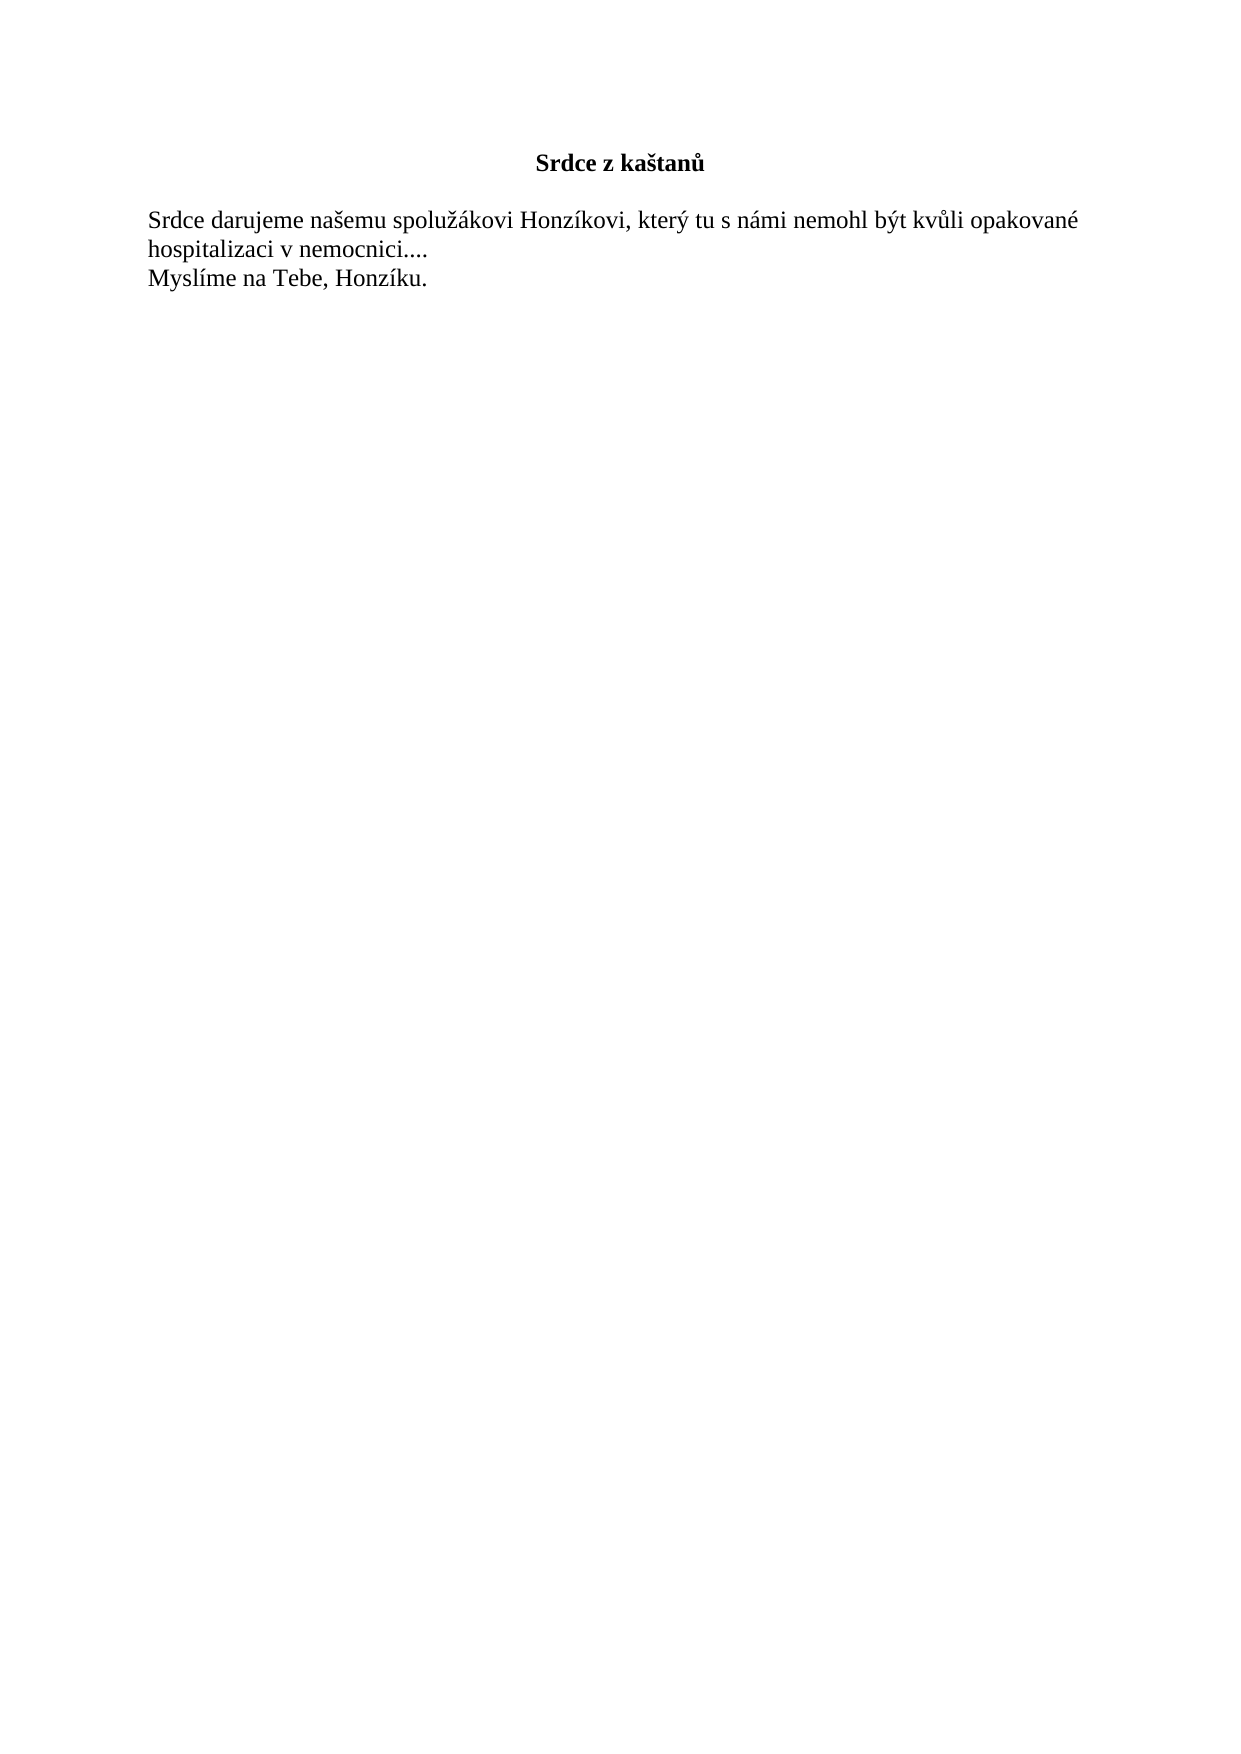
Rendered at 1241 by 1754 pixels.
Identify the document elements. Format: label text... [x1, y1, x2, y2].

text Srdce darujeme našemu spolužákovi Honzíkovi, který tu s námi nemohl být kvůli opakované hospitalizaci v nemocnici.... [148, 205, 1093, 263]
text Srdce z kaštanů [148, 148, 1093, 176]
text Myslíme na Tebe, Honzíku. [148, 263, 1093, 291]
